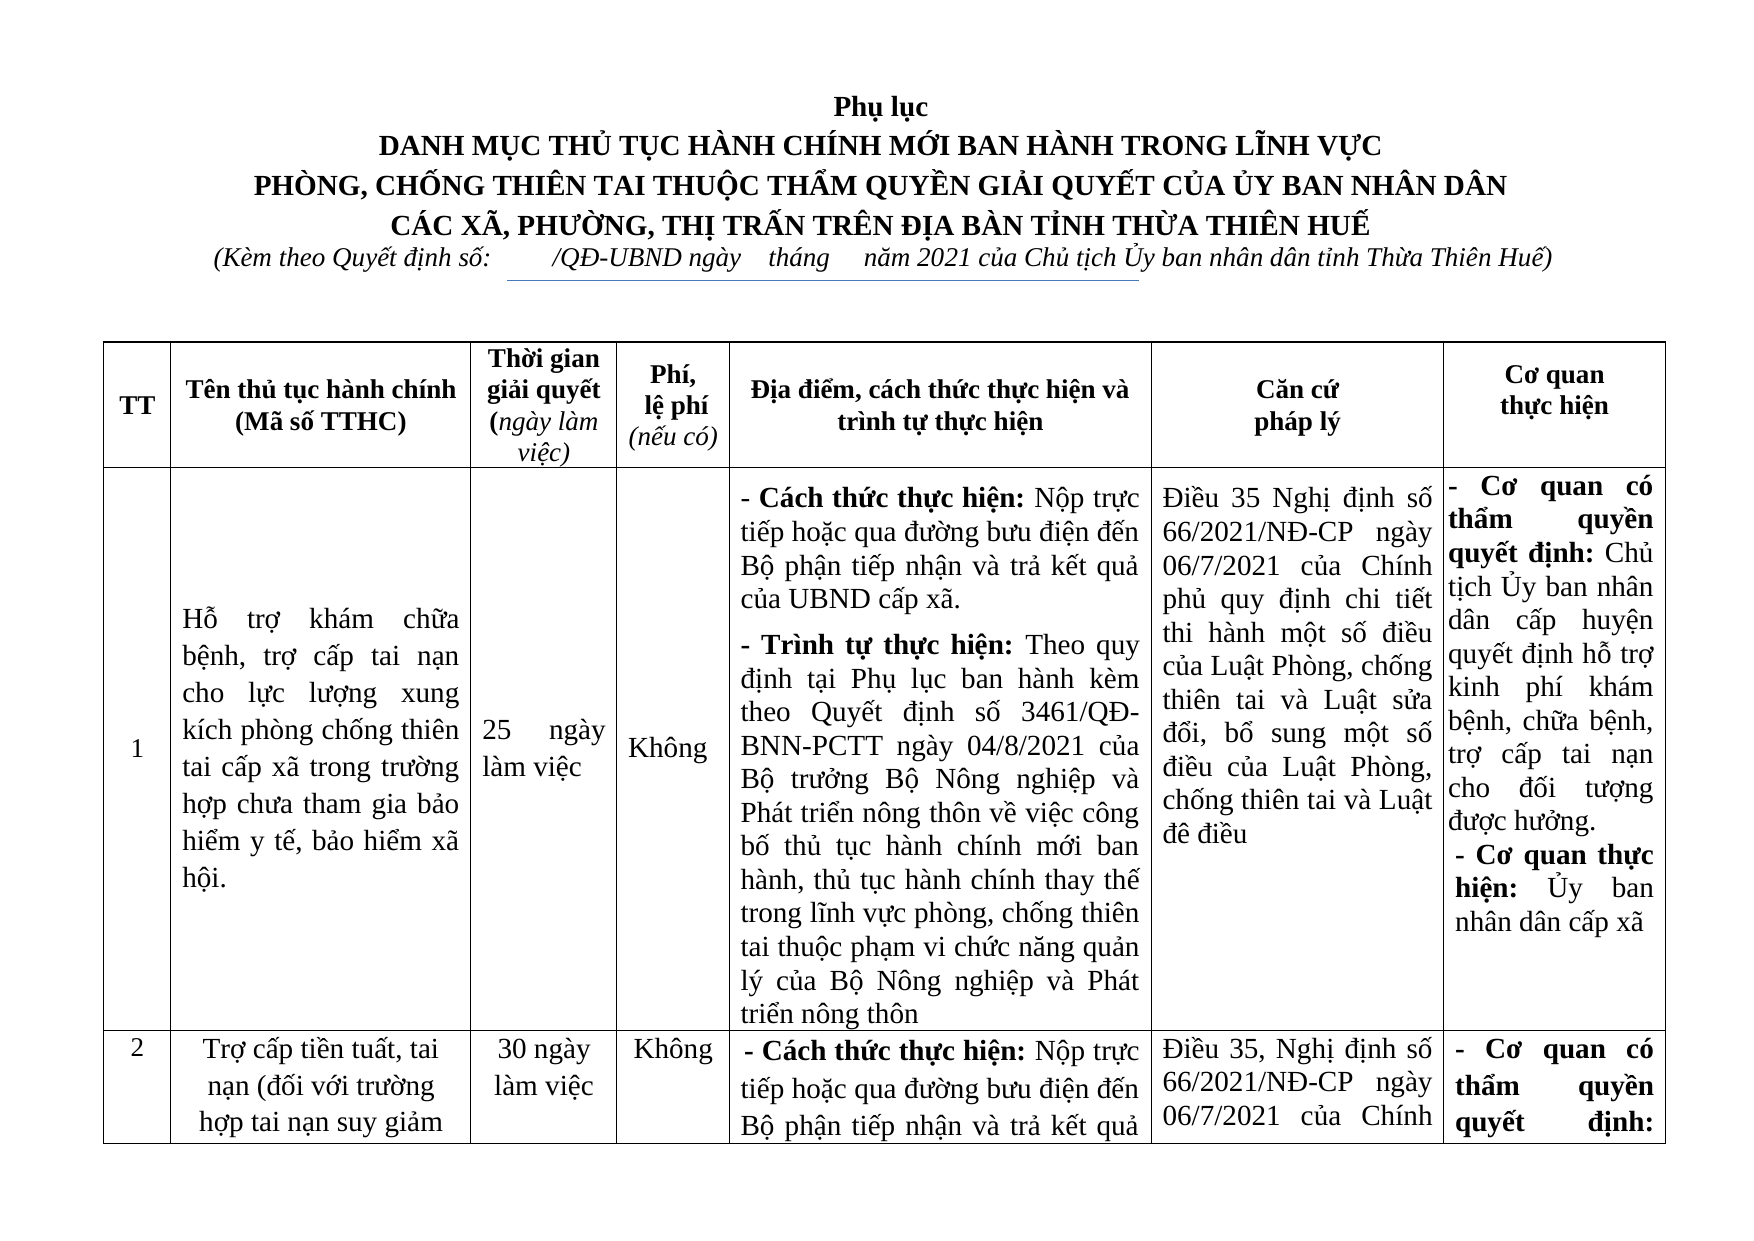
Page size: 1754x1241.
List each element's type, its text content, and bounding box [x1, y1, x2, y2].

table_cell Điều 35 Nghị định số 66/2021/NĐ-CP ngày 06/7/2021 của Chính phủ quy định chi tiết thi hành một số điều của Luật Phòng, chống thiên tai và Luật sửa đổi, bổ sung một số điều của Luật Phòng, chống thiên tai và Luật đê điều [1152, 468, 1443, 1030]
table_cell 30 ngày làm việc [471, 1031, 616, 1143]
table_cell 1 [104, 468, 170, 1030]
table_cell 25 ngày làm việc [471, 468, 616, 1030]
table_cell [1152, 1031, 1443, 1143]
table_header Phí, lệ phí (nếu có) [617, 343, 729, 467]
table_cell Không [617, 468, 729, 1030]
table_cell 2 [104, 1031, 170, 1143]
text Phụ lục [89, 89, 1672, 122]
table_cell Hỗ trợ khám chữa bệnh, trợ cấp tai nạn cho lực lượng xung kích phòng chống thiên tai cấp xã trong trường hợp chưa tham gia bảo hiểm y tế, bảo hiểm xã hội. [171, 468, 470, 1030]
table_cell Không [617, 1031, 729, 1143]
text PHÒNG, CHỐNG THIÊN TAI THUỘC THẨM QUYỀN GIẢI QUYẾT CỦA ỦY BAN NHÂN DÂN [89, 168, 1672, 202]
table_header Địa điểm, cách thức thực hiện và trình tự thực hiện [730, 343, 1151, 467]
text DANH MỤC THỦ TỤC HÀNH CHÍNH MỚI BAN HÀNH TRONG LĨNH VỰC [89, 128, 1672, 162]
text (Kèm theo Quyết định số: /QĐ-UBND ngày tháng năm 2021 của Chủ tịch Ủy ban nhân dân tỉnh Thừa Thiên Huế) [89, 242, 1677, 273]
table_header TT [104, 343, 170, 467]
table_header Căn cứ pháp lý [1152, 343, 1443, 467]
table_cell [171, 1031, 470, 1143]
table_cell - Cơ quan có thẩm quyền quyết định: Chủ tịch Ủy ban nhân dân cấp huyện quyết định hỗ trợ kinh phí khám bệnh, chữa bệnh, trợ cấp tai nạn cho đối tượng được hưởng. - Cơ quan thực hiện: Ủy ban nhân dân cấp xã [1444, 468, 1665, 1030]
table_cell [730, 1031, 1151, 1143]
table_header Tên thủ tục hành chính (Mã số TTHC) [171, 343, 470, 467]
text CÁC XÃ, PHƯỜNG, THỊ TRẤN TRÊN ĐỊA BÀN TỈNH THỪA THIÊN HUẾ [89, 208, 1672, 242]
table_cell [1444, 1031, 1665, 1143]
table_header Thời gian giải quyết (ngày làm việc) [471, 343, 616, 467]
table_header Cơ quan thực hiện [1444, 343, 1665, 467]
